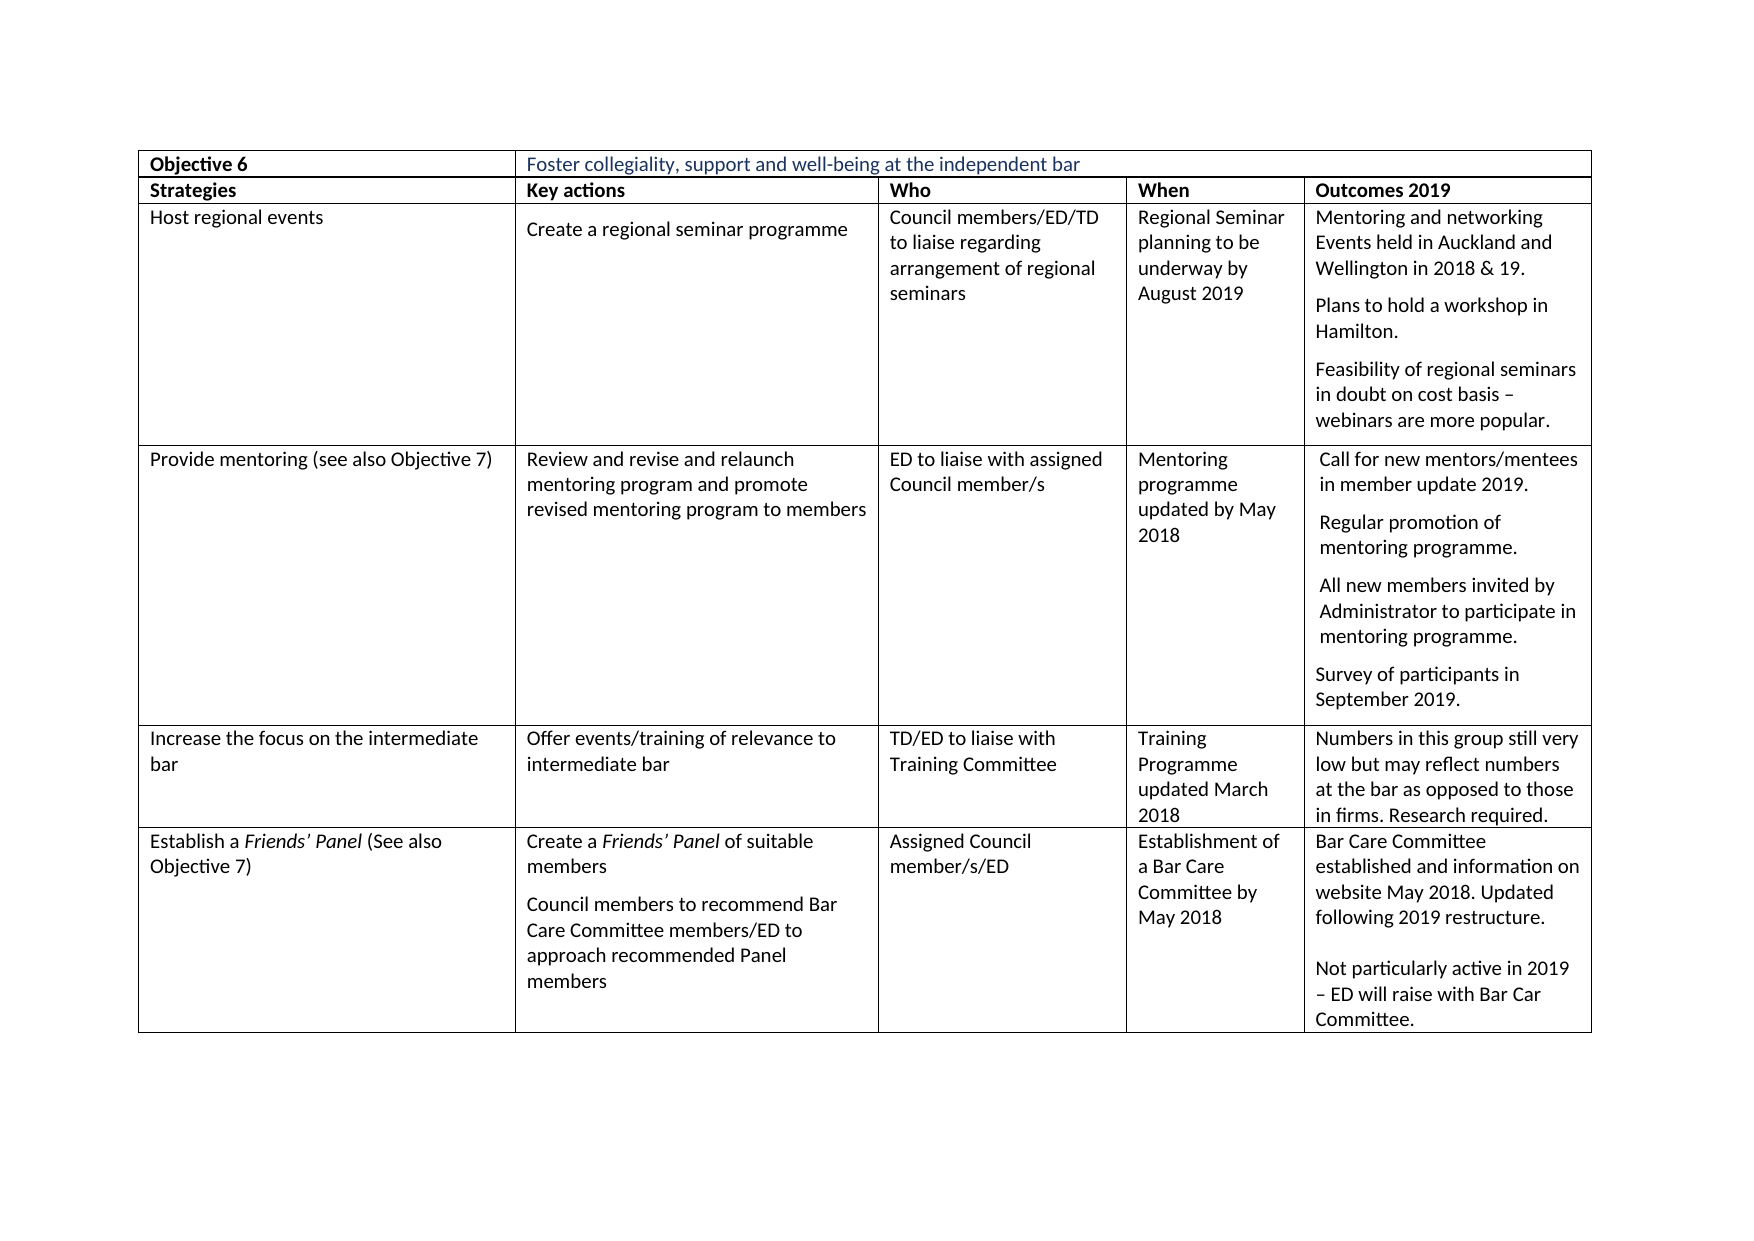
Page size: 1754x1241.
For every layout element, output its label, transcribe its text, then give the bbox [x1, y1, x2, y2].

table_cell Establishment of a Bar Care Committee by May 2018 [1127, 828, 1304, 1032]
table_cell Numbers in this group still very low but may reflect numbers at the bar as opposed to those in firms. Research required. [1305, 726, 1591, 827]
table_cell Training Programme updated March 2018 [1127, 726, 1304, 827]
table_cell Offer events/training of relevance to intermediate bar [516, 726, 878, 827]
table_cell Provide mentoring (see also Objective 7) [139, 446, 515, 724]
table_cell Increase the focus on the intermediate bar [139, 726, 515, 827]
table_header Objective 6 [139, 151, 515, 176]
table_cell Council members/ED/TD to liaise regarding arrangement of regional seminars [879, 204, 1126, 445]
table_cell Mentoring and networking Events held in Auckland and Wellington in 2018 & 19. Plans to hold a workshop in Hamilton. Feasibility of regional seminars in doubt on cost basis – webinars are more popular. [1305, 204, 1591, 445]
table_cell Create a Friends’ Panel of suitable members Council members to recommend Bar Care Committee members/ED to approach recommended Panel members [516, 828, 878, 1032]
table_cell Assigned Council member/s/ED [879, 828, 1126, 1032]
table_cell Establish a Friends’ Panel (See also Objective 7) [139, 828, 515, 1032]
table_cell Mentoring programme updated by May 2018 [1127, 446, 1304, 724]
table_cell TD/ED to liaise with Training Committee [879, 726, 1126, 827]
table_cell Call for new mentors/mentees in member update 2019. Regular promotion of mentoring programme. All new members invited by Administrator to participate in mentoring programme. Survey of participants in September 2019. [1305, 446, 1591, 724]
table_cell Regional Seminar planning to be underway by August 2019 [1127, 204, 1304, 445]
table_cell ED to liaise with assigned Council member/s [879, 446, 1126, 724]
table_cell Review and revise and relaunch mentoring program and promote revised mentoring program to members [516, 446, 878, 724]
table_cell Strategies [139, 178, 515, 203]
table_cell Key actions [516, 178, 878, 203]
table_header Foster collegiality, support and well-being at the independent bar [516, 151, 1591, 176]
table_cell Outcomes 2019 [1305, 178, 1591, 203]
table_cell Bar Care Committee established and information on website May 2018. Updated following 2019 restructure. Not particularly active in 2019 – ED will raise with Bar Car Committee. [1305, 828, 1591, 1032]
table_cell Who [879, 178, 1126, 203]
table_cell When [1127, 178, 1304, 203]
table_cell Create a regional seminar programme [516, 204, 878, 445]
table_cell Host regional events [139, 204, 515, 445]
